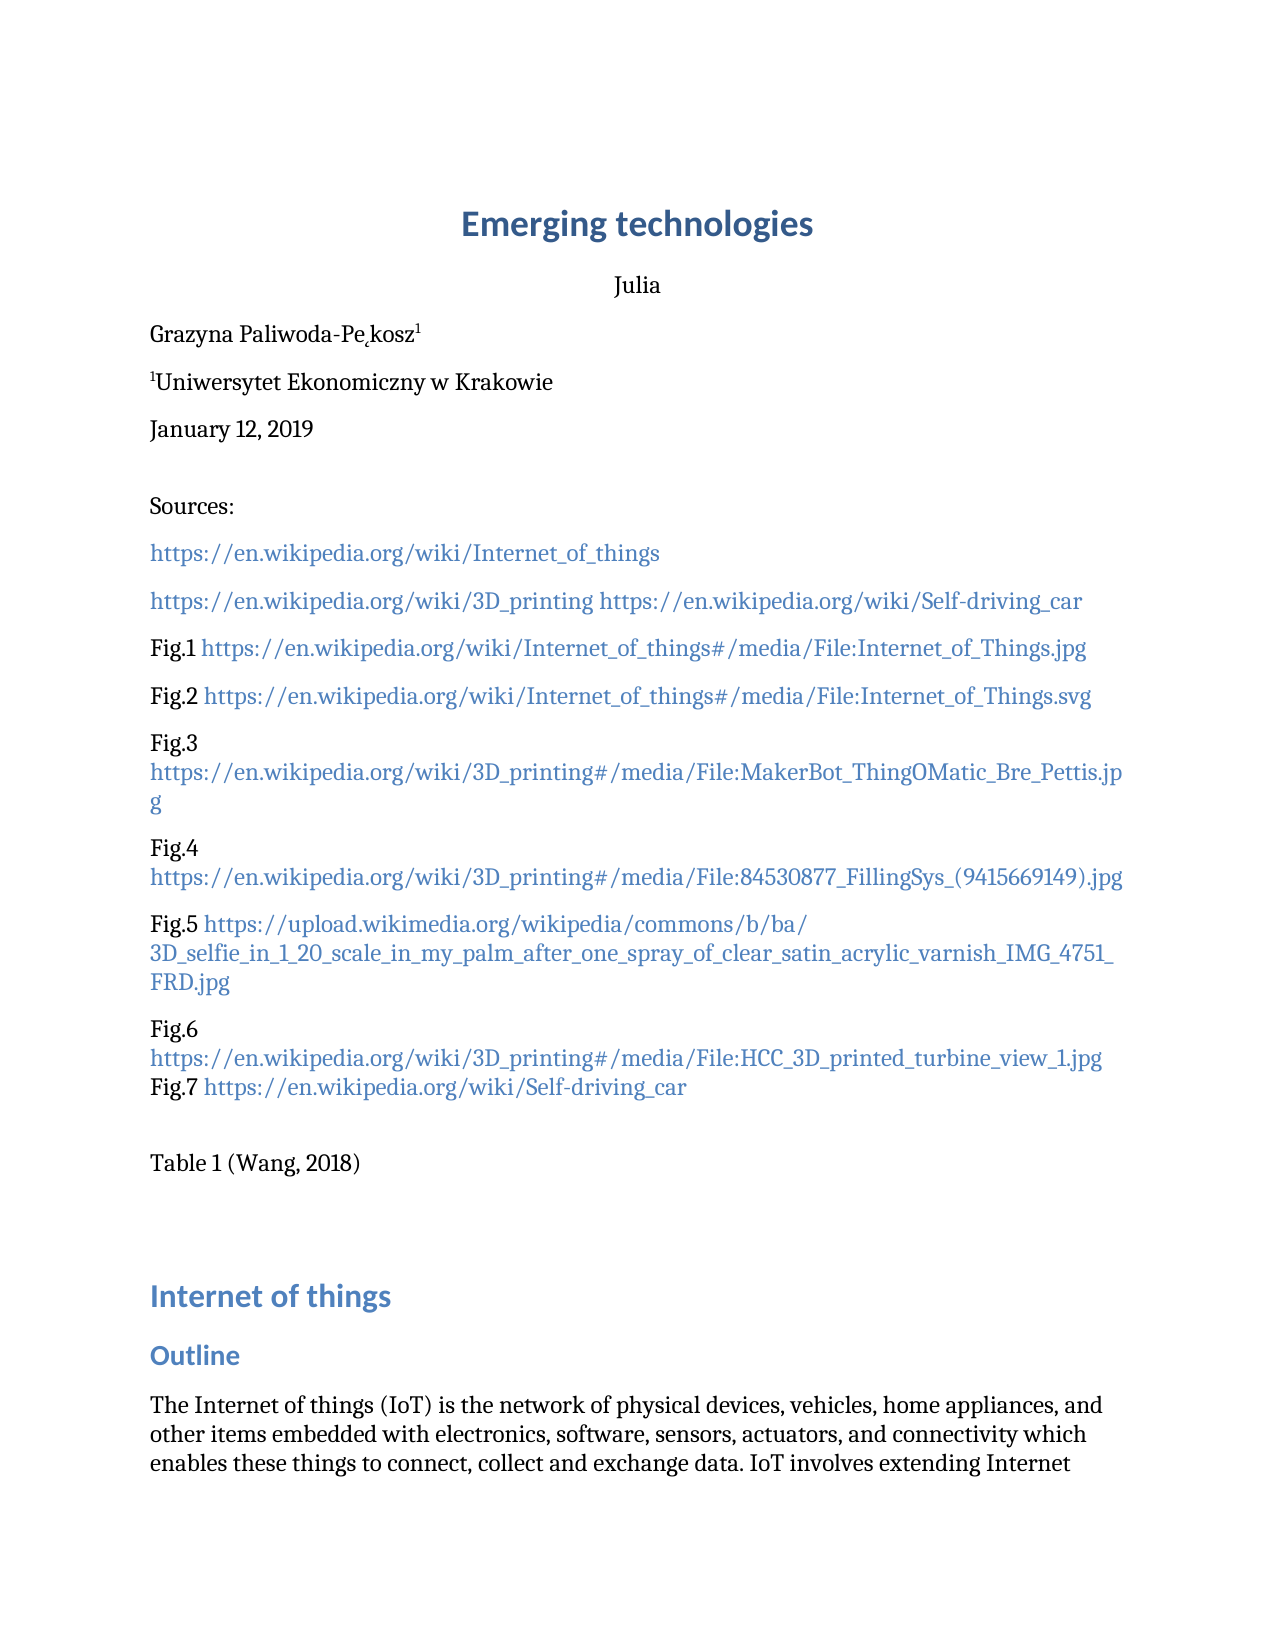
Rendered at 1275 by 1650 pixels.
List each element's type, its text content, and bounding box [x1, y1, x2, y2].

text Fig.2 https://en.wikipedia.org/wiki/Internet_of_things#/media/File:Internet_of_Things.svg [150, 682, 1125, 710]
text 1Uniwersytet Ekonomiczny w Krakowie [150, 368, 1125, 397]
text Table 1 (Wang, 2018) [150, 1120, 1125, 1178]
text Fig.1 https://en.wikipedia.org/wiki/Internet_of_things#/media/File:Internet_of_Things.jpg [150, 634, 1125, 663]
text https://en.wikipedia.org/wiki/3D_printing https://en.wikipedia.org/wiki/Self-driving_car [150, 587, 1125, 615]
text https://en.wikipedia.org/wiki/Internet_of_things [150, 539, 1125, 568]
title Emerging technologies [150, 200, 1125, 246]
text January 12, 2019 [150, 415, 1125, 444]
text Grazyna Paliwoda-Pe˛kosz1 [150, 320, 1125, 349]
text Fig.4 https://en.wikipedia.org/wiki/3D_printing#/media/File:84530877_FillingSys_(9415669149).jpg [150, 834, 1125, 892]
text Julia [150, 271, 1125, 299]
subtitle Outline [150, 1337, 1125, 1372]
text Fig.3 https://en.wikipedia.org/wiki/3D_printing#/media/File:MakerBot_ThingOMatic_Bre_Pettis.jpg [150, 729, 1125, 815]
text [150, 1391, 1125, 1477]
text Fig.6 https://en.wikipedia.org/wiki/3D_printing#/media/File:HCC_3D_printed_turbine_view_1.jpg Fig.7 https://en.wikipedia.org/wiki/Self-driving_car [150, 1015, 1125, 1102]
text Fig.5 https://upload.wikimedia.org/wikipedia/commons/b/ba/3D_selfie_in_1_20_scale_in_my_palm_after_one_spray_of_clear_satin_acrylic_varnish_IMG_4751_FRD.jpg [150, 910, 1125, 997]
subtitle Internet of things [150, 1275, 1125, 1316]
text Sources: [150, 463, 1125, 520]
